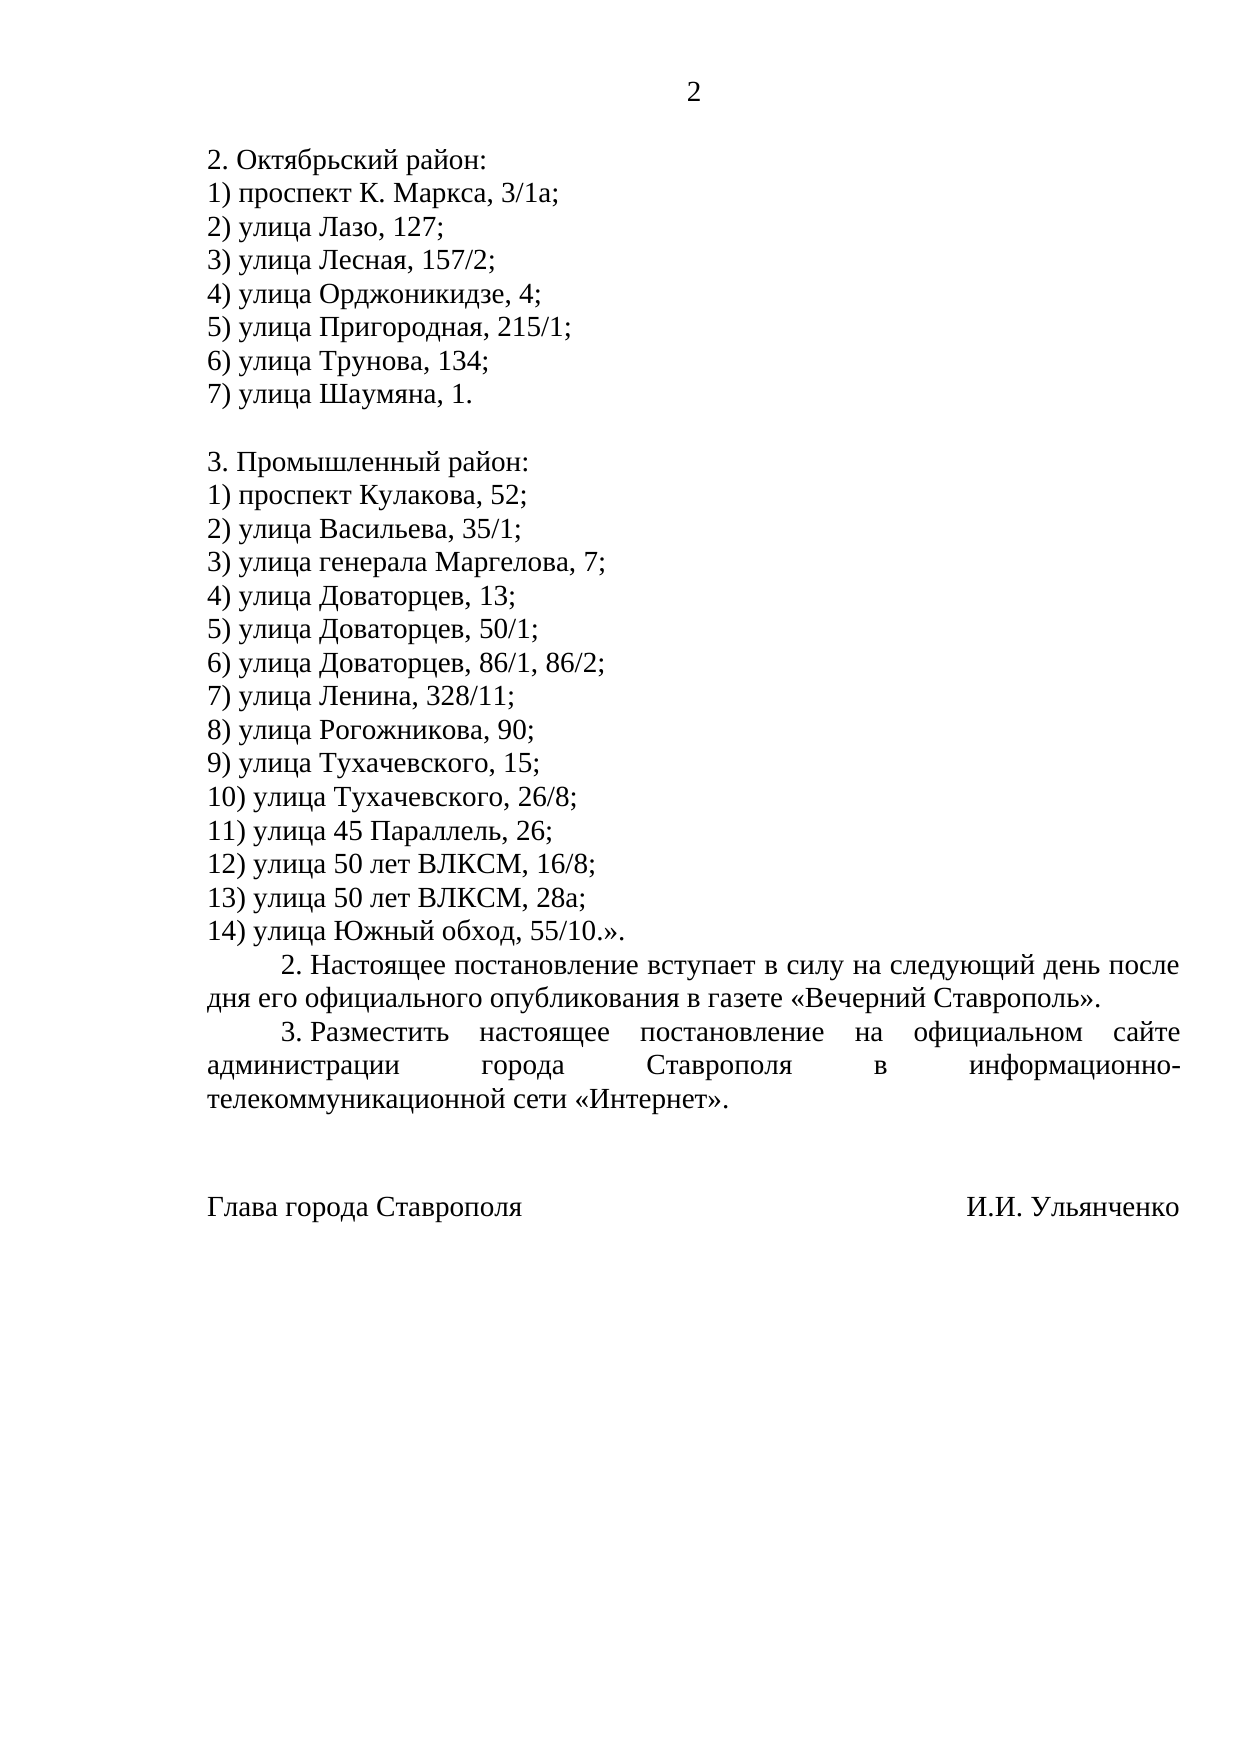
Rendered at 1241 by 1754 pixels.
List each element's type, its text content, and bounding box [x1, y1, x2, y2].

text 2) улица Лазо, 127; [207, 209, 1181, 242]
text 4) улица Орджоникидзе, 4; [207, 276, 1181, 309]
text 10) улица Тухачевского, 26/8; [207, 779, 1181, 813]
text 7) улица Ленина, 328/11; [207, 678, 1181, 712]
text 2) улица Васильева, 35/1; [207, 511, 1181, 544]
text 3. Разместить настоящее постановление на официальном сайте администрации города Ставрополя в информационно-телекоммуникационной сети «Интернет». [207, 1014, 1181, 1114]
text 1) проспект Кулакова, 52; [207, 477, 1181, 511]
text 2. Настоящее постановление вступает в силу на следующий день после дня его официального опубликования в газете «Вечерний Ставрополь». [207, 947, 1181, 1014]
text 6) улица Трунова, 134; [207, 343, 1181, 377]
text 5) улица Доваторцев, 50/1; [207, 611, 1181, 645]
text 6) улица Доваторцев, 86/1, 86/2; [207, 645, 1181, 678]
text 8) улица Рогожникова, 90; [207, 712, 1181, 746]
text 7) улица Шаумяна, 1. [207, 377, 1181, 410]
text 9) улица Тухачевского, 15; [207, 746, 1181, 779]
text 2. Октябрьский район: [207, 142, 1181, 175]
text 13) улица 50 лет ВЛКСМ, 28а; [207, 880, 1181, 913]
text 1) проспект К. Маркса, 3/1а; [207, 175, 1181, 209]
text 4) улица Доваторцев, 13; [207, 578, 1181, 611]
text 3. Промышленный район: [207, 444, 1181, 477]
text 14) улица Южный обход, 55/10.». [207, 913, 1181, 947]
text 11) улица 45 Параллель, 26; [207, 813, 1181, 846]
text 3) улица генерала Маргелова, 7; [207, 544, 1181, 578]
text Глава города Ставрополя И.И. Ульянченко [207, 1197, 1181, 1222]
text 5) улица Пригородная, 215/1; [207, 309, 1181, 343]
text 12) улица 50 лет ВЛКСМ, 16/8; [207, 846, 1181, 880]
text 3) улица Лесная, 157/2; [207, 242, 1181, 276]
